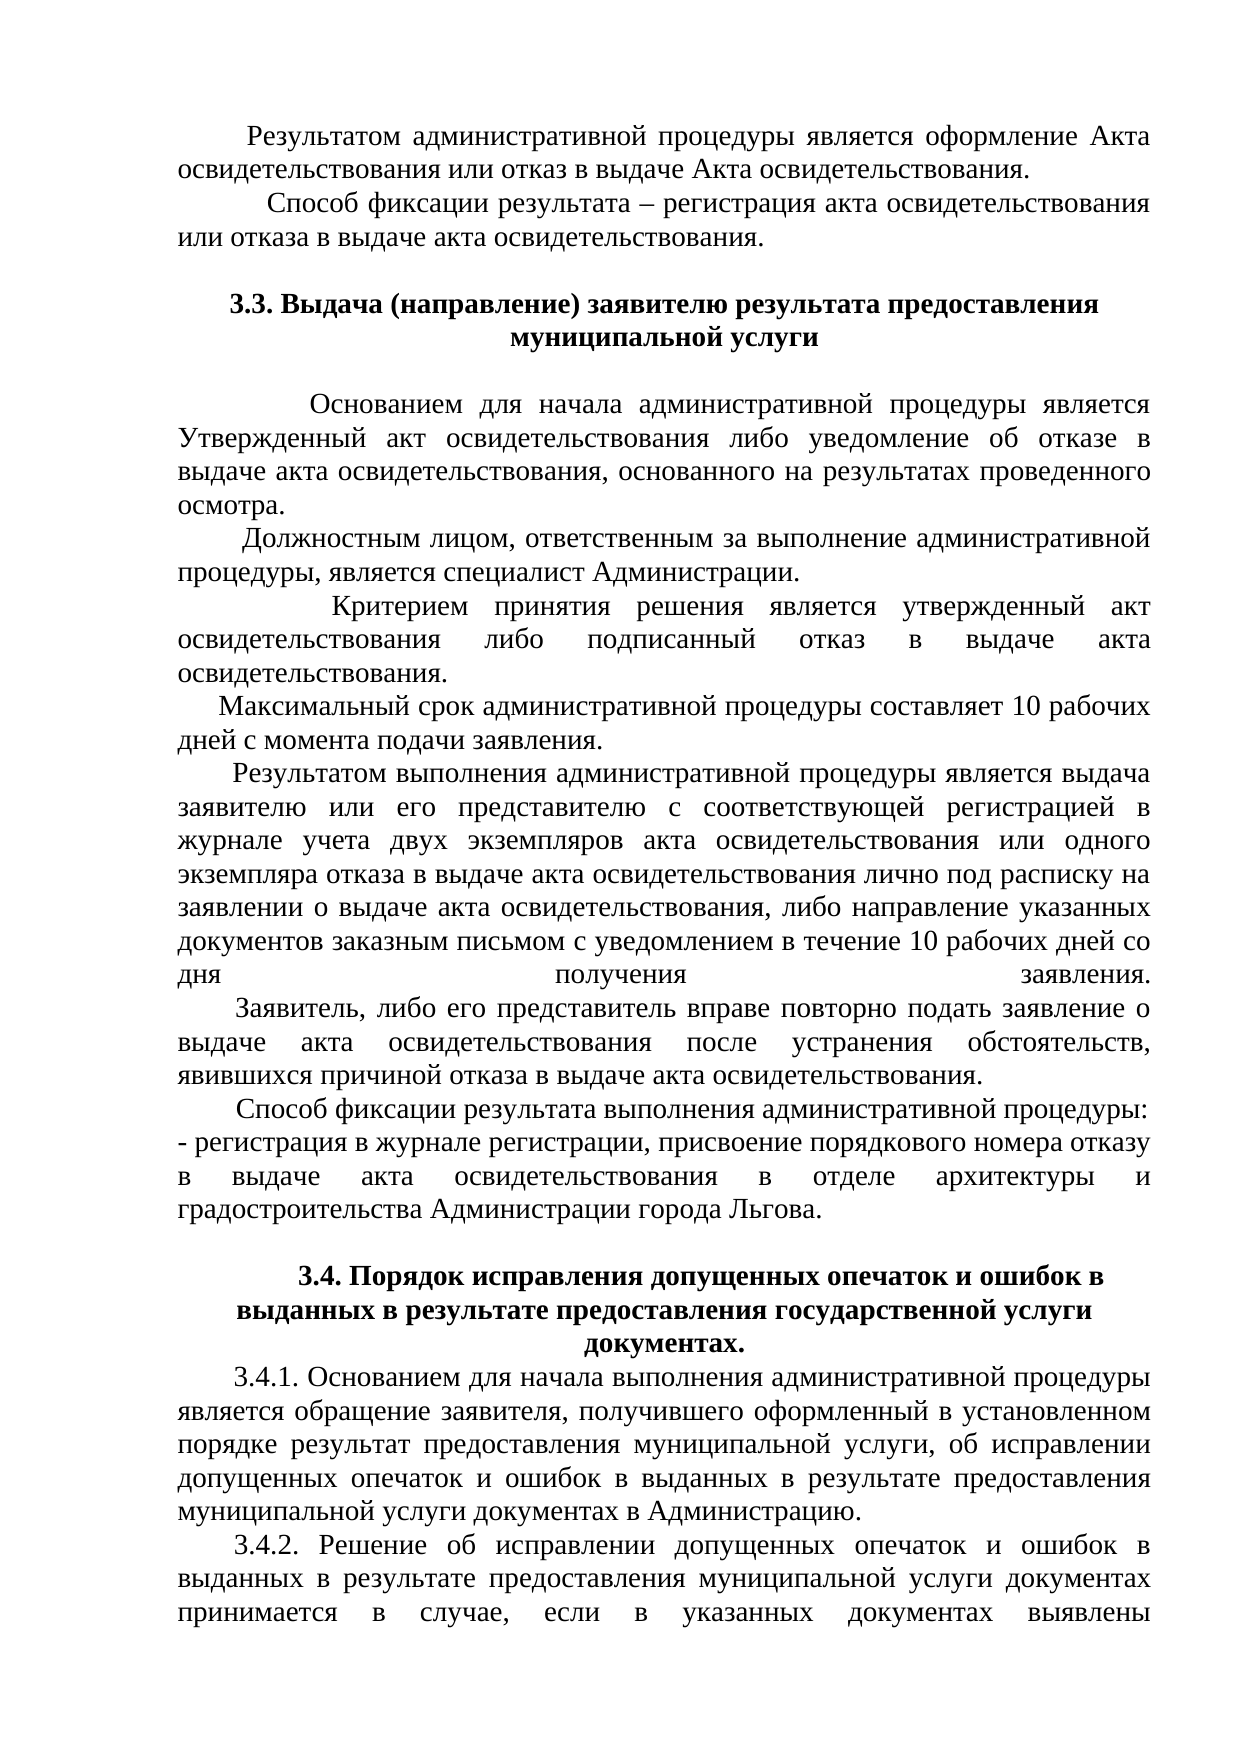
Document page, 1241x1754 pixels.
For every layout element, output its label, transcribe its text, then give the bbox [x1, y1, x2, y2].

text Способ фиксации результата – регистрация акта освидетельствования или отказа в выдаче акта освидетельствования. [177, 185, 1152, 252]
text Основанием для начала административной процедуры является Утвержденный акт освидетельствования либо уведомление об отказе в выдаче акта освидетельствования, основанного на результатах проведенного осмотра. Должностным лицом, ответственным за выполнение административной процедуры, является специалист Администрации. [177, 386, 1152, 588]
text Результатом выполнения административной процедуры является выдача заявителю или его представителю с соответствующей регистрацией в журнале учета двух экземпляров акта освидетельствования или одного экземпляра отказа в выдаче акта освидетельствования лично под расписку на заявлении о выдаче акта освидетельствования, либо направление указанных документов заказным письмом с уведомлением в течение 10 рабочих дней со дня получения заявления. Заявитель, либо его представитель вправе повторно подать заявление о выдаче акта освидетельствования после устранения обстоятельств, явившихся причиной отказа в выдаче акта освидетельствования. [177, 755, 1152, 1091]
text - регистрация в журнале регистрации, присвоение порядкового номера отказу в выдаче акта освидетельствования в отделе архитектуры и градостроительства Администрации города Льгова. [177, 1124, 1152, 1225]
text Максимальный срок административной процедуры составляет 10 рабочих дней с момента подачи заявления. [177, 688, 1152, 755]
text 3.4. Порядок исправления допущенных опечаток и ошибок в выданных в результате предоставления государственной услуги документах. [177, 1258, 1152, 1359]
text 3.3. Выдача (направление) заявителю результата предоставления муниципальной услуги [177, 286, 1152, 353]
text Критерием принятия решения является утвержденный акт освидетельствования либо подписанный отказ в выдаче акта освидетельствования. [177, 588, 1152, 688]
text 3.4.1. Основанием для начала выполнения административной процедуры является обращение заявителя, получившего оформленный в установленном порядке результат предоставления муниципальной услуги, об исправлении допущенных опечаток и ошибок в выданных в результате предоставления муниципальной услуги документах в Администрацию. [177, 1359, 1152, 1527]
text Способ фиксации результата выполнения административной процедуры: [177, 1091, 1152, 1124]
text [177, 1527, 1152, 1627]
text Результатом административной процедуры является оформление Акта освидетельствования или отказ в выдаче Акта освидетельствования. [177, 118, 1152, 185]
